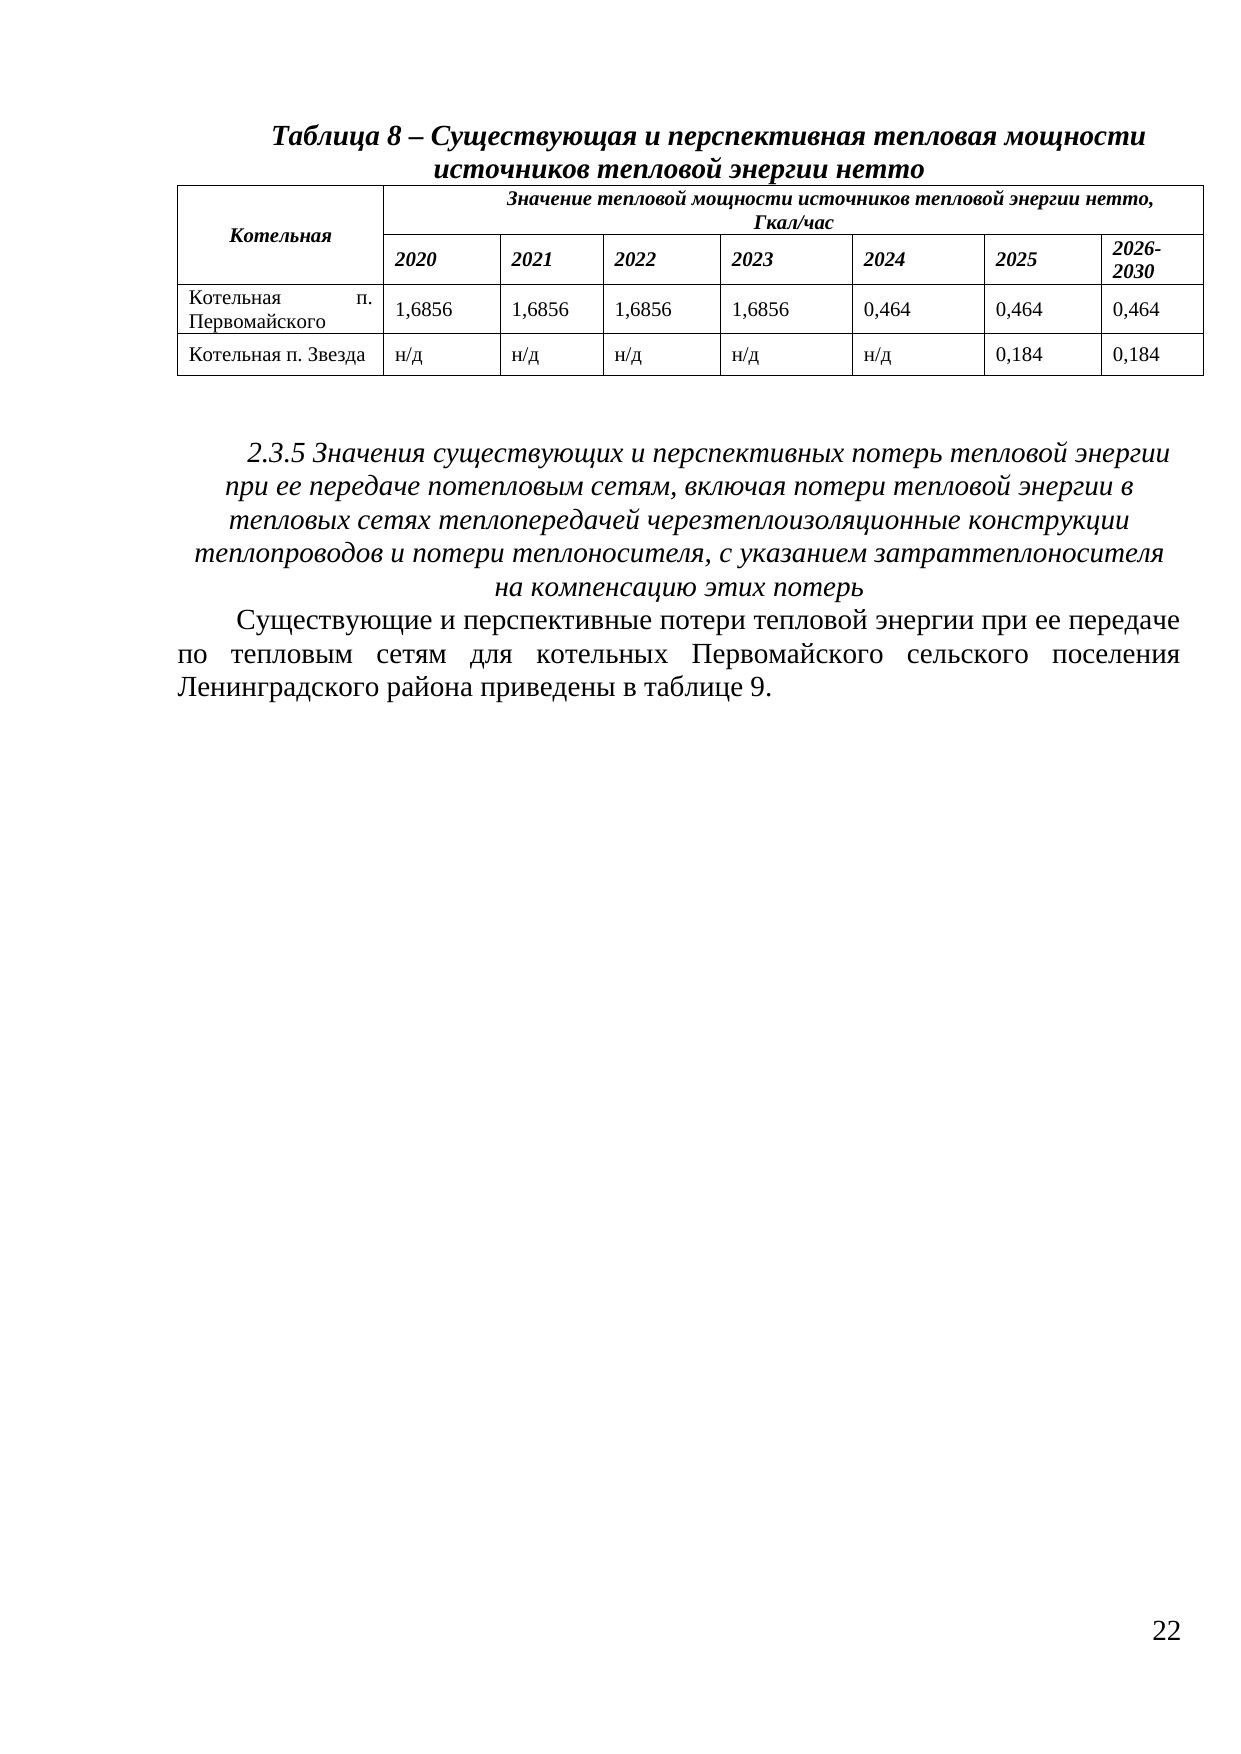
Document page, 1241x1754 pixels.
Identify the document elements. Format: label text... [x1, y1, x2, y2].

text Существующие и перспективные потери тепловой энергии при ее передаче по тепловым сетям для котельных Первомайского сельского поселения Ленинградского района приведены в таблице 9. [177, 602, 1181, 703]
table_cell н/д [384, 334, 500, 375]
table_cell 1,6856 [604, 285, 720, 333]
table_cell 2022 [604, 235, 720, 283]
table_cell Котельная п. Первомайского [178, 285, 383, 333]
table_cell 2025 [985, 235, 1101, 283]
table_cell н/д [721, 334, 852, 375]
table_cell н/д [501, 334, 603, 375]
table_cell 2026-2030 [1102, 235, 1203, 283]
table_cell 2023 [721, 235, 852, 283]
table_cell 1,6856 [501, 285, 603, 333]
table_cell 1,6856 [384, 285, 500, 333]
table_cell Котельная п. Звезда [178, 334, 383, 375]
text 2.3.5 Значения существующих и перспективных потерь тепловой энергии при ее передаче потепловым сетям, включая потери тепловой энергии в тепловых сетях теплопередачей черезтеплоизоляционные конструкции теплопроводов и потери теплоносителя, с указанием затраттеплоносителя на компенсацию этих потерь [177, 435, 1181, 602]
table_cell 0,184 [985, 334, 1101, 375]
table_cell 0,184 [1102, 334, 1203, 375]
table_cell 1,6856 [721, 285, 852, 333]
text Таблица 8 – Существующая и перспективная тепловая мощности источников тепловой энергии нетто [177, 118, 1181, 185]
table_cell 2024 [853, 235, 984, 283]
table_cell н/д [853, 334, 984, 375]
table_cell 0,464 [985, 285, 1101, 333]
table_header Котельная [178, 186, 383, 283]
table_header Значение тепловой мощности источников тепловой энергии нетто, Гкал/час [384, 186, 1203, 234]
table_cell 0,464 [1102, 285, 1203, 333]
table_cell н/д [604, 334, 720, 375]
table_cell 2020 [384, 235, 500, 283]
table_cell 0,464 [853, 285, 984, 333]
table_cell 2021 [501, 235, 603, 283]
